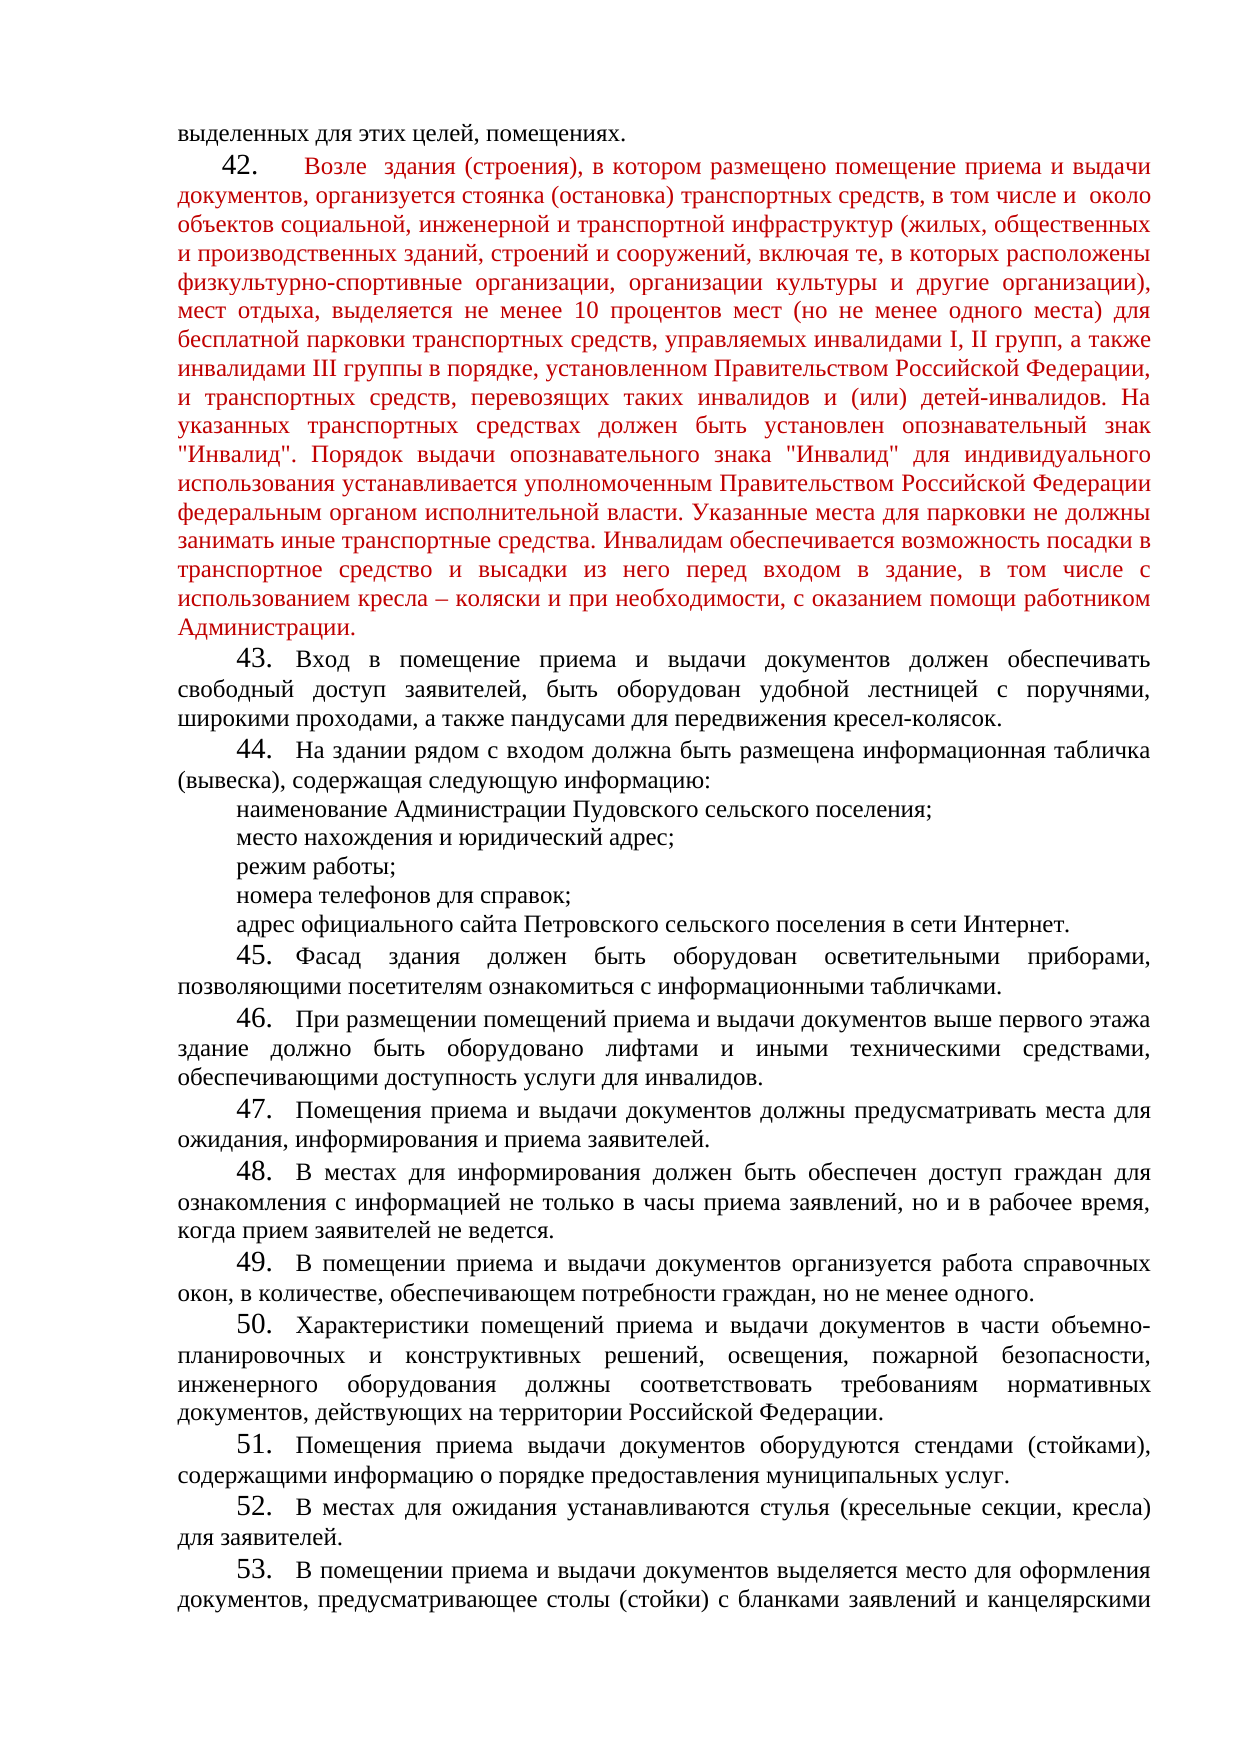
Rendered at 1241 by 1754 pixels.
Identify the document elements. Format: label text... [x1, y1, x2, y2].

list При размещении помещений приема и выдачи документов выше первого этажа здание должно быть оборудовано лифтами и иными техническими средствами, обеспечивающими доступность услуги для инвалидов. [177, 1000, 1152, 1091]
list На здании рядом с входом должна быть размещена информационная табличка (вывеска), содержащая следующую информацию: [177, 731, 1152, 794]
list Помещения приема и выдачи документов должны предусматривать места для ожидания, информирования и приема заявителей. [177, 1091, 1152, 1153]
text режим работы; [177, 851, 1152, 880]
text адрес официального сайта Петровского сельского поселения в сети Интернет. [177, 909, 1152, 937]
list Характеристики помещений приема и выдачи документов в части объемно-планировочных и конструктивных решений, освещения, пожарной безопасности, инженерного оборудования должны соответствовать требованиям нормативных документов, действующих на территории Российской Федерации. [177, 1306, 1152, 1426]
text место нахождения и юридический адрес; [177, 822, 1152, 851]
list Фасад здания должен быть оборудован осветительными приборами, позволяющими посетителям ознакомиться с информационными табличками. [177, 937, 1152, 1000]
list Возле здания (строения), в котором размещено помещение приема и выдачи документов, организуется стоянка (остановка) транспортных средств, в том числе и около объектов социальной, инженерной и транспортной инфраструктур (жилых, общественных и производственных зданий, строений и сооружений, включая те, в которых расположены физкультурно-спортивные организации, организации культуры и другие организации), мест отдыха, выделяется не менее 10 процентов мест (но не менее одного места) для бесплатной парковки транспортных средств, управляемых инвалидами I, II групп, а также инвалидами III группы в порядке, установленном Правительством Российской Федерации, и транспортных средств, перевозящих таких инвалидов и (или) детей-инвалидов. На указанных транспортных средствах должен быть установлен опознавательный знак "Инвалид". Порядок выдачи опознавательного знака "Инвалид" для индивидуального использования устанавливается уполномоченным Правительством Российской Федерации федеральным органом исполнительной власти. Указанные места для парковки не должны занимать иные транспортные средства. Инвалидам обеспечивается возможность посадки в транспортное средство и высадки из него перед входом в здание, в том числе с использованием кресла – коляски и при необходимости, с оказанием помощи работником Администрации. [177, 525, 1152, 640]
list В помещении приема и выдачи документов организуется работа справочных окон, в количестве, обеспечивающем потребности граждан, но не менее одного. [177, 1244, 1152, 1306]
text наименование Администрации Пудовского сельского поселения; [177, 794, 1152, 822]
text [177, 118, 1152, 147]
list В местах для ожидания устанавливаются стулья (кресельные секции, кресла) для заявителей. [177, 1488, 1152, 1551]
list Вход в помещение приема и выдачи документов должен обеспечивать свободный доступ заявителей, быть оборудован удобной лестницей с поручнями, широкими проходами, а также пандусами для передвижения кресел-колясок. [177, 640, 1152, 731]
list Помещения приема выдачи документов оборудуются стендами (стойками), содержащими информацию о порядке предоставления муниципальных услуг. [177, 1426, 1152, 1488]
text номера телефонов для справок; [177, 880, 1152, 909]
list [177, 1551, 1152, 1613]
list В местах для информирования должен быть обеспечен доступ граждан для ознакомления с информацией не только в часы приема заявлений, но и в рабочее время, когда прием заявителей не ведется. [177, 1153, 1152, 1244]
